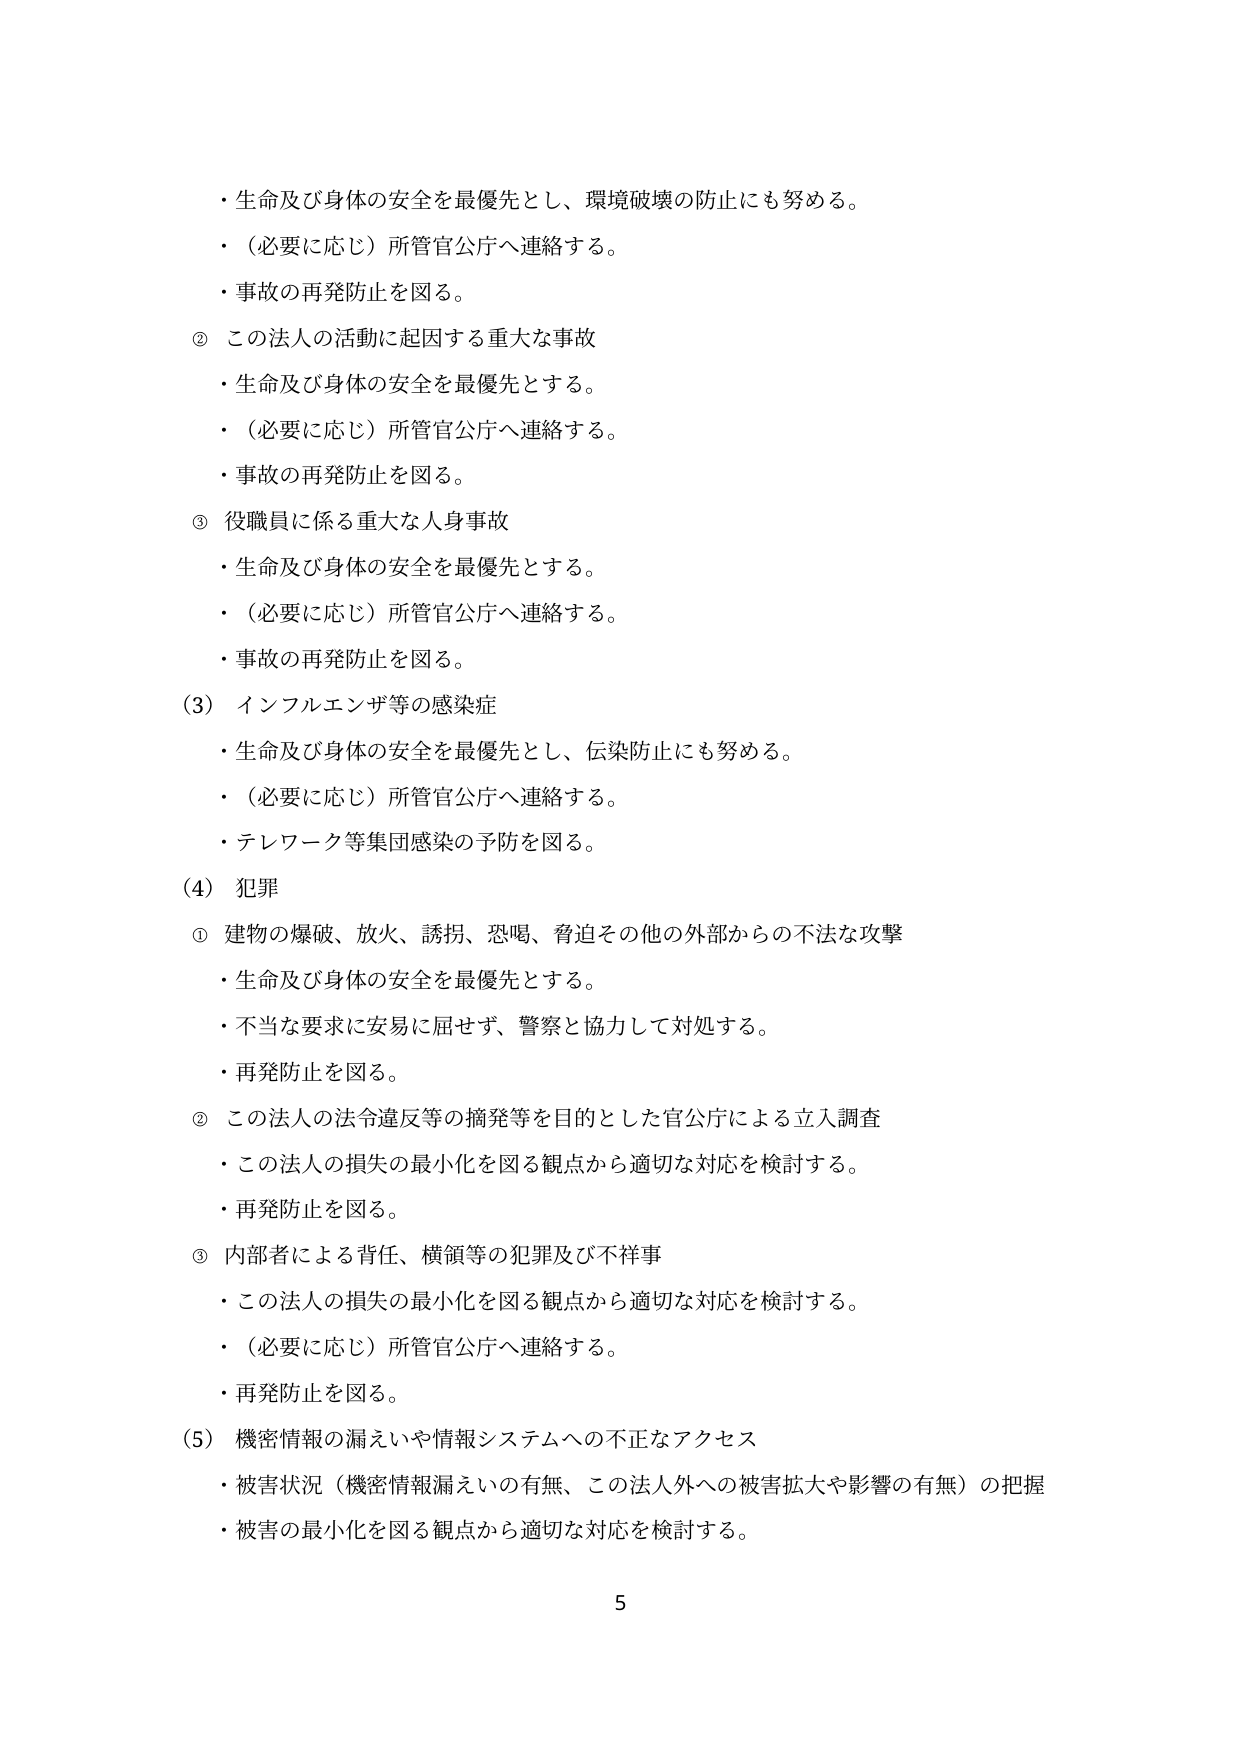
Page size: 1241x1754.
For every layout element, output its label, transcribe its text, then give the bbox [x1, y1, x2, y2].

list 犯罪 [170, 871, 1104, 903]
text ・生命及び身体の安全を最優先とし、環境破壊の防止にも努める。 [213, 184, 1104, 215]
text ・生命及び身体の安全を最優先とする。 [213, 551, 1104, 582]
list 建物の爆破、放火、誘拐、恐喝、脅迫その他の外部からの不法な攻撃 [192, 917, 1104, 949]
text ・事故の再発防止を図る。 [213, 459, 1104, 490]
text ・被害の最小化を図る観点から適切な対応を検討する。 [213, 1514, 1104, 1545]
text ・生命及び身体の安全を最優先とし、伝染防止にも努める。 [213, 734, 1104, 765]
list この法人の法令違反等の摘発等を目的とした官公庁による立入調査 [192, 1101, 1104, 1132]
text ・事故の再発防止を図る。 [213, 275, 1104, 307]
text ・不当な要求に安易に屈せず、警察と協力して対処する。 [213, 1009, 1104, 1041]
list 機密情報の漏えいや情報システムへの不正なアクセス [170, 1422, 1104, 1453]
text ・被害状況（機密情報漏えいの有無、この法人外への被害拡大や影響の有無）の把握 [213, 1468, 1104, 1499]
text ・生命及び身体の安全を最優先とする。 [213, 963, 1104, 995]
text ・（必要に応じ）所管官公庁へ連絡する。 [213, 413, 1104, 444]
text ・（必要に応じ）所管官公庁へ連絡する。 [213, 780, 1104, 811]
text ・生命及び身体の安全を最優先とする。 [213, 367, 1104, 398]
text ・再発防止を図る。 [213, 1055, 1104, 1086]
list 役職員に係る重大な人身事故 [192, 504, 1104, 536]
text ・再発防止を図る。 [213, 1376, 1104, 1407]
text ・（必要に応じ）所管官公庁へ連絡する。 [213, 1330, 1104, 1362]
list インフルエンザ等の感染症 [170, 688, 1104, 719]
text ・この法人の損失の最小化を図る観点から適切な対応を検討する。 [213, 1147, 1104, 1178]
text ・テレワーク等集団感染の予防を図る。 [213, 826, 1104, 857]
text ・事故の再発防止を図る。 [213, 642, 1104, 674]
text ・（必要に応じ）所管官公庁へ連絡する。 [213, 596, 1104, 628]
list この法人の活動に起因する重大な事故 [192, 321, 1104, 353]
text ・（必要に応じ）所管官公庁へ連絡する。 [213, 229, 1104, 261]
text ・この法人の損失の最小化を図る観点から適切な対応を検討する。 [213, 1284, 1104, 1316]
text ・再発防止を図る。 [213, 1193, 1104, 1224]
list 内部者による背任、横領等の犯罪及び不祥事 [192, 1238, 1104, 1270]
